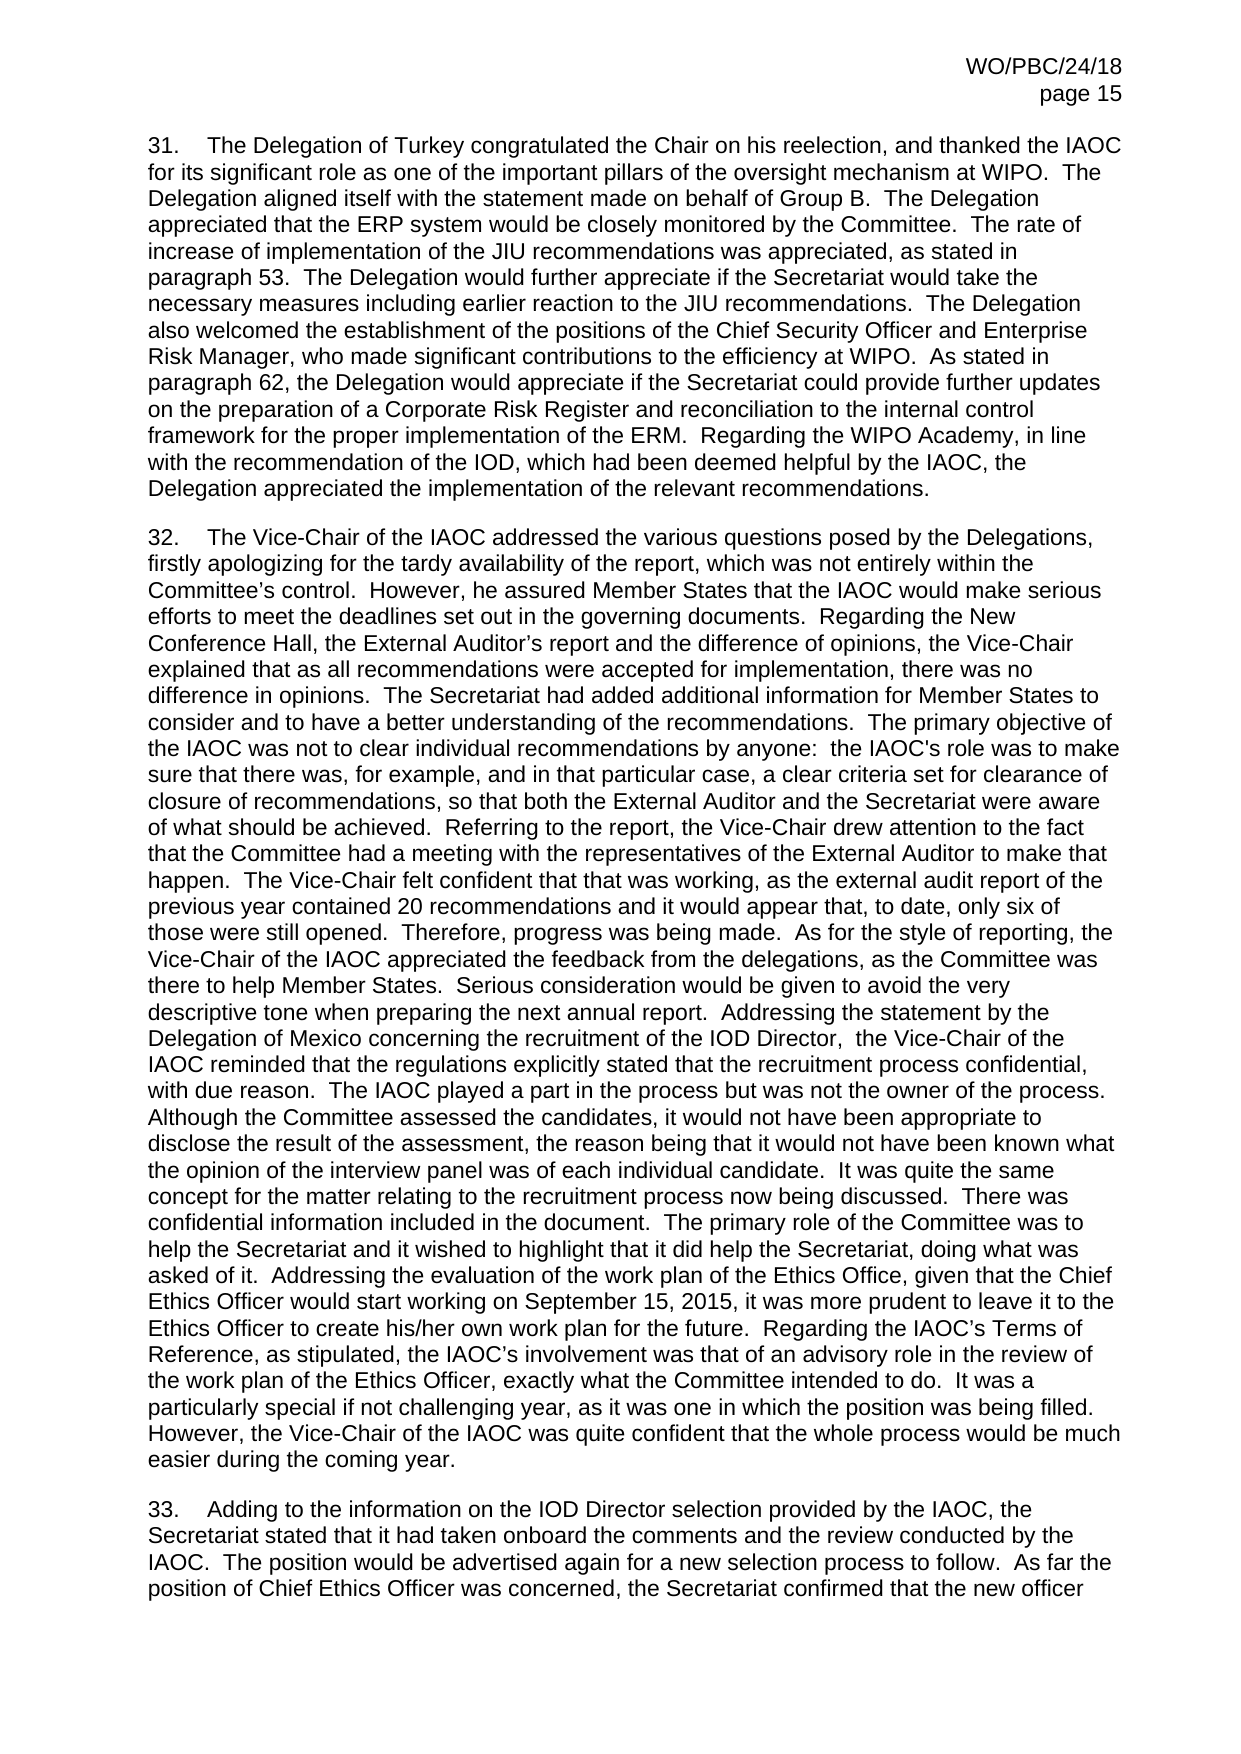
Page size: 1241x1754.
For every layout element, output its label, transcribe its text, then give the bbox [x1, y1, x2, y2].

text The Vice-Chair of the IAOC addressed the various questions posed by the Delegations, firstly apologizing for the tardy availability of the report, which was not entirely within the Committee’s control. However, he assured Member States that the IAOC would make serious efforts to meet the deadlines set out in the governing documents. Regarding the New Conference Hall, the External Auditor’s report and the difference of opinions, the Vice-Chair explained that as all recommendations were accepted for implementation, there was no difference in opinions. The Secretariat had added additional information for Member States to consider and to have a better understanding of the recommendations. The primary objective of the IAOC was not to clear individual recommendations by anyone: the IAOC's role was to make sure that there was, for example, and in that particular case, a clear criteria set for clearance of closure of recommendations, so that both the External Auditor and the Secretariat were aware of what should be achieved. Referring to the report, the Vice-Chair drew attention to the fact that the Committee had a meeting with the representatives of the External Auditor to make that happen. The Vice-Chair felt confident that that was working, as the external audit report of the previous year contained 20 recommendations and it would appear that, to date, only six of those were still opened. Therefore, progress was being made. As for the style of reporting, the Vice-Chair of the IAOC appreciated the feedback from the delegations, as the Committee was there to help Member States. Serious consideration would be given to avoid the very descriptive tone when preparing the next annual report. Addressing the statement by the Delegation of Mexico concerning the recruitment of the IOD Director, the Vice-Chair of the IAOC reminded that the regulations explicitly stated that the recruitment process confidential, with due reason. The IAOC played a part in the process but was not the owner of the process. Although the Committee assessed the candidates, it would not have been appropriate to disclose the result of the assessment, the reason being that it would not have been known what the opinion of the interview panel was of each individual candidate. It was quite the same concept for the matter relating to the recruitment process now being discussed. There was confidential information included in the document. The primary role of the Committee was to help the Secretariat and it wished to highlight that it did help the Secretariat, doing what was asked of it. Addressing the evaluation of the work plan of the Ethics Office, given that the Chief Ethics Officer would start working on September 15, 2015, it was more prudent to leave it to the Ethics Officer to create his/her own work plan for the future. Regarding the IAOC’s Terms of Reference, as stipulated, the IAOC’s involvement was that of an advisory role in the review of the work plan of the Ethics Officer, exactly what the Committee intended to do. It was a particularly special if not challenging year, as it was one in which the position was being filled. However, the Vice-Chair of the IAOC was quite confident that the whole process would be much easier during the coming year. [148, 524, 1122, 1473]
text The Delegation of Turkey congratulated the Chair on his reelection, and thanked the IAOC for its significant role as one of the important pillars of the oversight mechanism at WIPO. The Delegation aligned itself with the statement made on behalf of Group B. The Delegation appreciated that the ERP system would be closely monitored by the Committee. The rate of increase of implementation of the JIU recommendations was appreciated, as stated in paragraph 53. The Delegation would further appreciate if the Secretariat would take the necessary measures including earlier reaction to the JIU recommendations. The Delegation also welcomed the establishment of the positions of the Chief Security Officer and Enterprise Risk Manager, who made significant contributions to the efficiency at WIPO. As stated in paragraph 62, the Delegation would appreciate if the Secretariat could provide further updates on the preparation of a Corporate Risk Register and reconciliation to the internal control framework for the proper implementation of the ERM. Regarding the WIPO Academy, in line with the recommendation of the IOD, which had been deemed helpful by the IAOC, the Delegation appreciated the implementation of the relevant recommendations. [148, 132, 1122, 501]
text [148, 1496, 1122, 1601]
